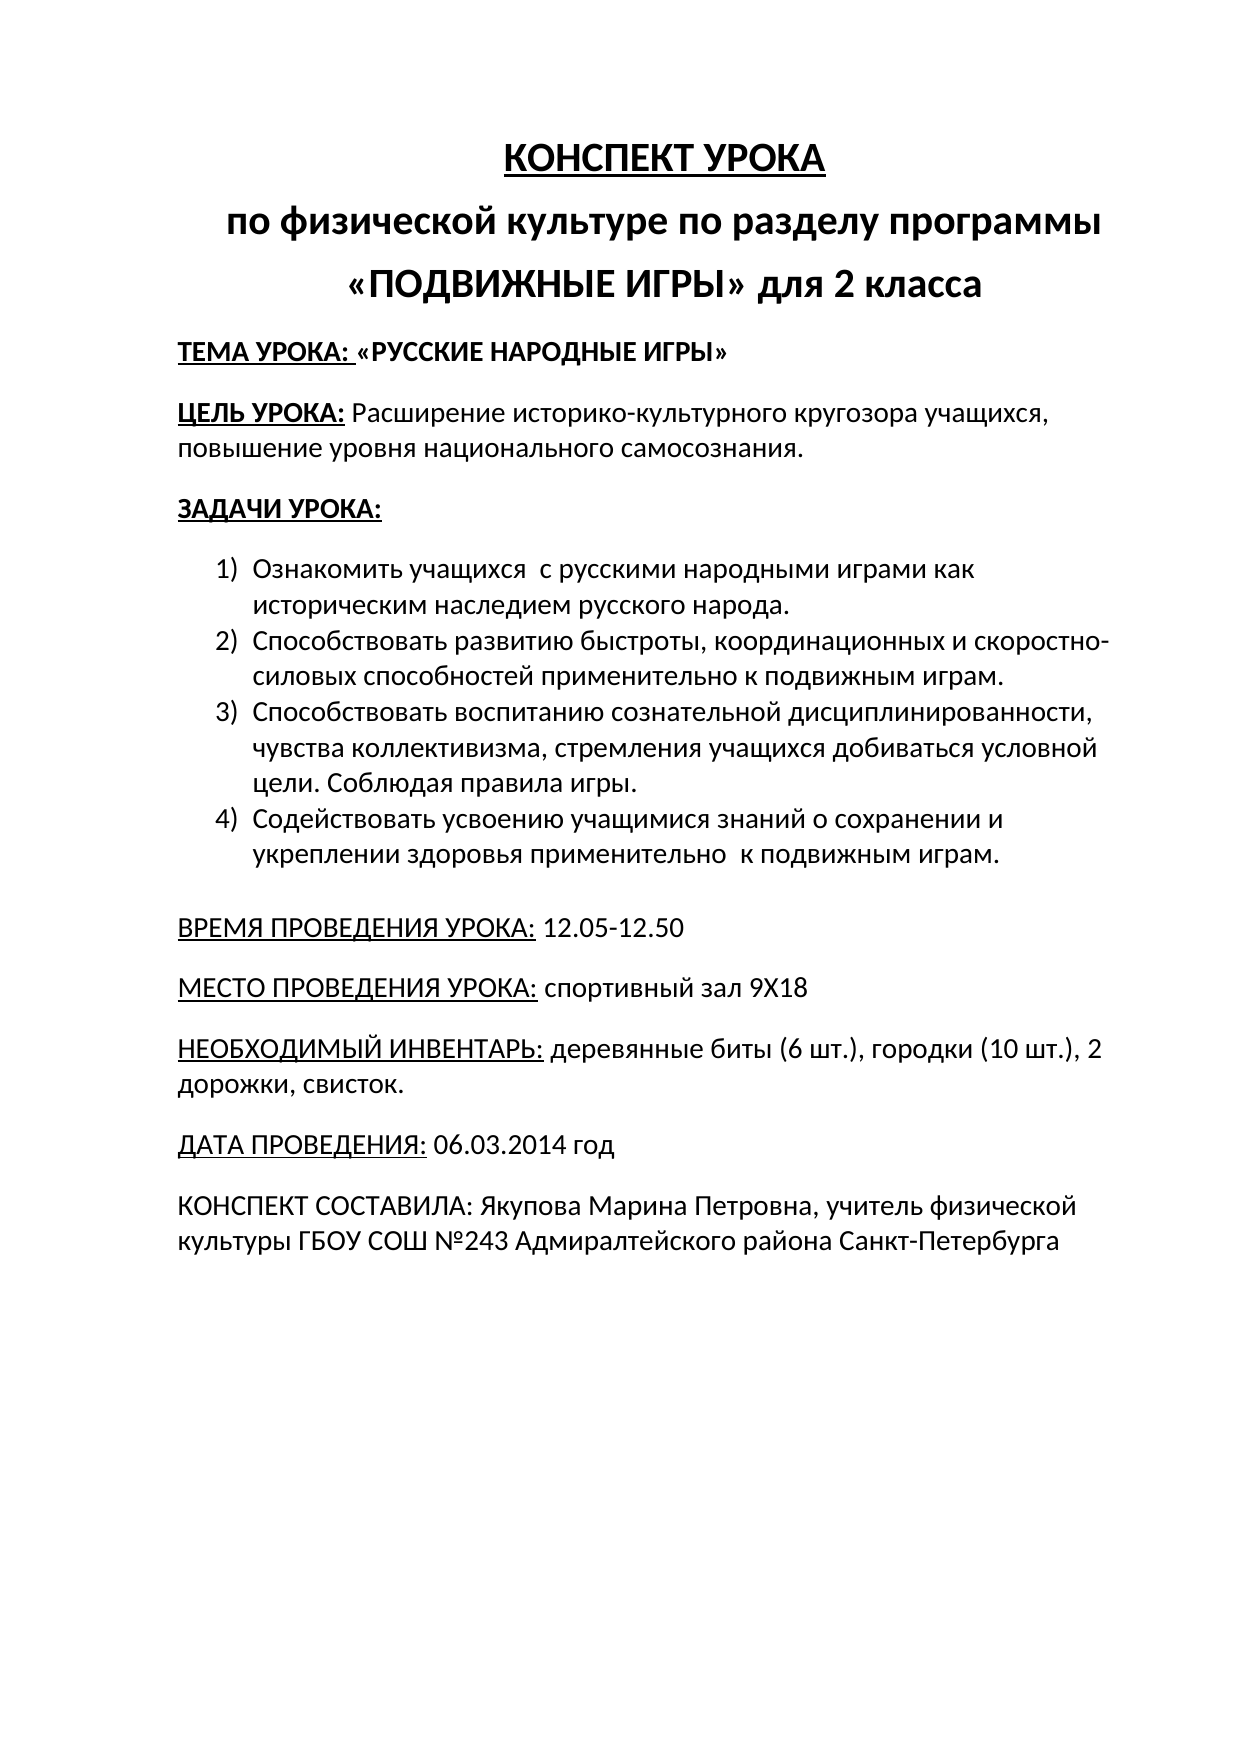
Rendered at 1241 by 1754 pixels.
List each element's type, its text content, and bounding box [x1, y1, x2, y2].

list МЕСТО ПРОВЕДЕНИЯ УРОКА: спортивный зал 9Х18 [177, 969, 1152, 1005]
text ЦЕЛЬ УРОКА: Расширение историко-культурного кругозора учащихся, повышение уровня национального самосознания. [177, 394, 1152, 465]
list КОНСПЕКТ СОСТАВИЛА: Якупова Марина Петровна, учитель физической культуры ГБОУ СОШ №243 Адмиралтейского района Санкт-Петербурга [177, 1187, 1152, 1258]
text ЗАДАЧИ УРОКА: [177, 490, 1152, 526]
list НЕОБХОДИМЫЙ ИНВЕНТАРЬ: деревянные биты (6 шт.), городки (10 шт.), 2 дорожки, свисток. [177, 1030, 1152, 1101]
text по физической культуре по разделу программы [177, 194, 1152, 245]
text КОНСПЕКТ УРОКА [177, 131, 1152, 181]
text «ПОДВИЖНЫЕ ИГРЫ» для 2 класса [177, 257, 1152, 308]
list Способствовать развитию быстроты, координационных и скоростно-силовых способностей применительно к подвижным играм. [215, 622, 1152, 693]
list Ознакомить учащихся с русскими народными играми как историческим наследием русского народа. [215, 551, 1152, 622]
list Содействовать усвоению учащимися знаний о сохранении и укреплении здоровья применительно к подвижным играм. [215, 800, 1152, 871]
text ТЕМА УРОКА: «РУССКИЕ НАРОДНЫЕ ИГРЫ» [177, 333, 1152, 369]
list ДАТА ПРОВЕДЕНИЯ: 06.03.2014 год [177, 1126, 1152, 1162]
list ВРЕМЯ ПРОВЕДЕНИЯ УРОКА: 12.05-12.50 [177, 909, 1152, 944]
list Способствовать воспитанию сознательной дисциплинированности, чувства коллективизма, стремления учащихся добиваться условной цели. Соблюдая правила игры. [215, 693, 1152, 800]
